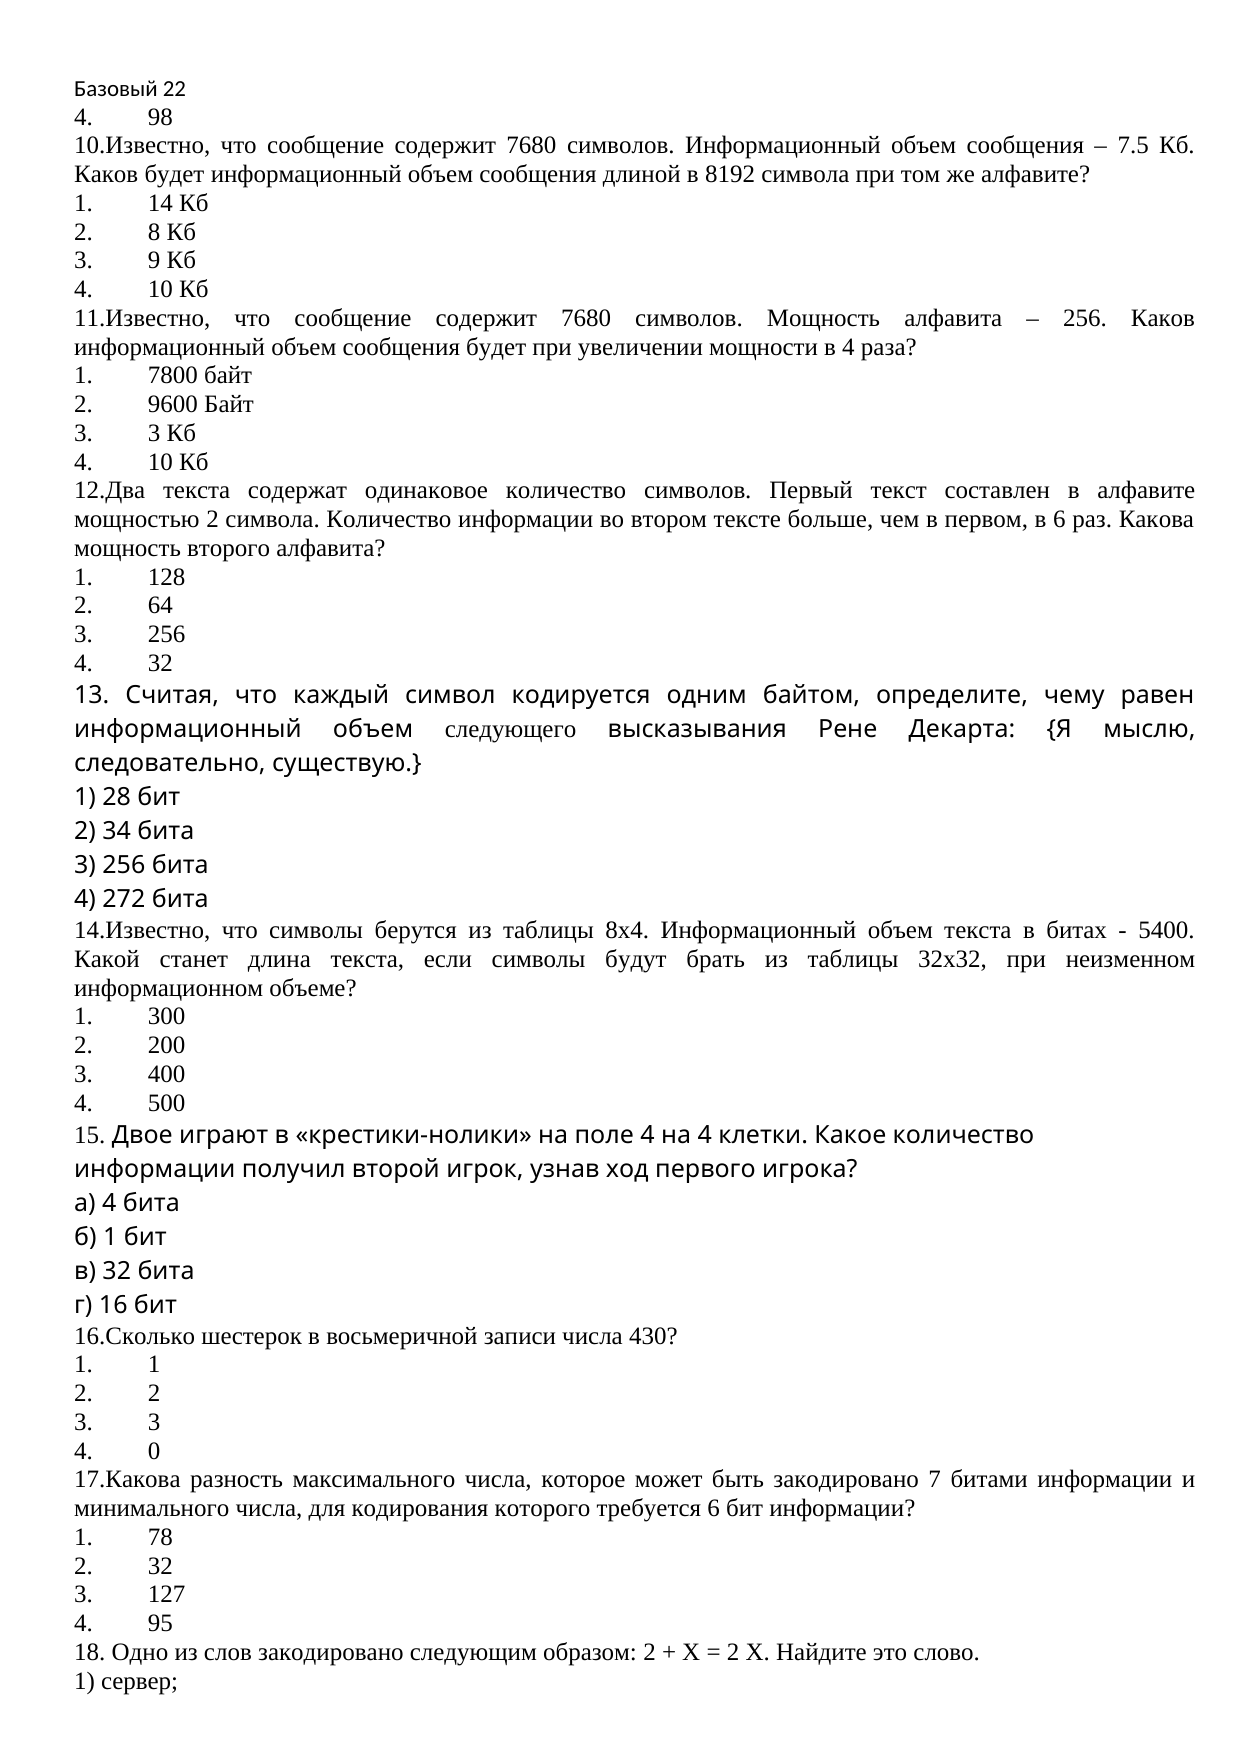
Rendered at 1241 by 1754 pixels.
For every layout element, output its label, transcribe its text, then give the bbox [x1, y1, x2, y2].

text г) 16 бит [74, 1287, 1196, 1321]
list 14 Кб [74, 188, 1196, 217]
list 200 [74, 1030, 1196, 1059]
list 300 [74, 1001, 1196, 1030]
list 32 [74, 648, 1196, 677]
list 256 [74, 619, 1196, 648]
list 8 Кб [74, 217, 1196, 246]
text 1) 28 бит [74, 779, 1196, 813]
list 0 [74, 1436, 1196, 1464]
list 3 [74, 1407, 1196, 1436]
list 9600 Байт [74, 389, 1196, 418]
list 1 [74, 1349, 1196, 1378]
text 18. Одно из слов закодировано следующим образом: 2 + Х = 2 Х. Найдите это слово. [74, 1637, 1196, 1666]
text 2) 34 бита [74, 813, 1196, 847]
list 500 [74, 1088, 1196, 1116]
text 10.Известно, что сообщение содержит 7680 символов. Информационный объем сообщения – 7.5 Кб. Каков будет информационный объем сообщения длиной в 8192 символа при том же алфавите? [74, 131, 1196, 188]
list 10 Кб [74, 274, 1196, 303]
list 95 [74, 1608, 1196, 1637]
text 3) 256 бита [74, 847, 1196, 881]
text в) 32 бита [74, 1253, 1196, 1287]
text 13. Считая, что каждый символ кодируется одним байтом, определите, чему равен информационный объем следующего высказывания Рене Декарта: {Я мыслю, следовательно, существую.} [74, 677, 1196, 779]
text 15. Двое играют в «крестики-нолики» на поле 4 на 4 клетки. Какое количество информации получил второй игрок, узнав ход первого игрока? [74, 1116, 1196, 1184]
list 128 [74, 562, 1196, 591]
list 127 [74, 1579, 1196, 1608]
list 10 Кб [74, 447, 1196, 476]
list 78 [74, 1522, 1196, 1551]
text 4) 272 бита [74, 881, 1196, 915]
list 32 [74, 1551, 1196, 1579]
list 2 [74, 1378, 1196, 1407]
list 98 [74, 102, 1196, 131]
list 7800 байт [74, 361, 1196, 389]
text 17.Какова разность максимального числа, которое может быть закодировано 7 битами информации и минимального числа, для кодирования которого требуется 6 бит информации? [74, 1464, 1196, 1522]
text 1) сервер; [74, 1666, 1196, 1694]
list 9 Кб [74, 246, 1196, 274]
text 12.Два текста содержат одинаковое количество символов. Первый текст составлен в алфавите мощностью 2 символа. Количество информации во втором тексте больше, чем в первом, в 6 раз. Какова мощность второго алфавита? [74, 476, 1196, 562]
list 400 [74, 1059, 1196, 1088]
text 11.Известно, что сообщение содержит 7680 символов. Мощность алфавита – 256. Каков информационный объем сообщения будет при увеличении мощности в 4 раза? [74, 303, 1196, 361]
text 16.Сколько шестерок в восьмеричной записи числа 430? [74, 1321, 1196, 1349]
list 3 Кб [74, 418, 1196, 447]
text а) 4 бита [74, 1184, 1196, 1219]
text 14.Известно, что символы берутся из таблицы 8х4. Информационный объем текста в битах - 5400. Какой станет длина текста, если символы будут брать из таблицы 32х32, при неизменном информационном объеме? [74, 915, 1196, 1001]
text б) 1 бит [74, 1219, 1196, 1253]
list 64 [74, 591, 1196, 619]
